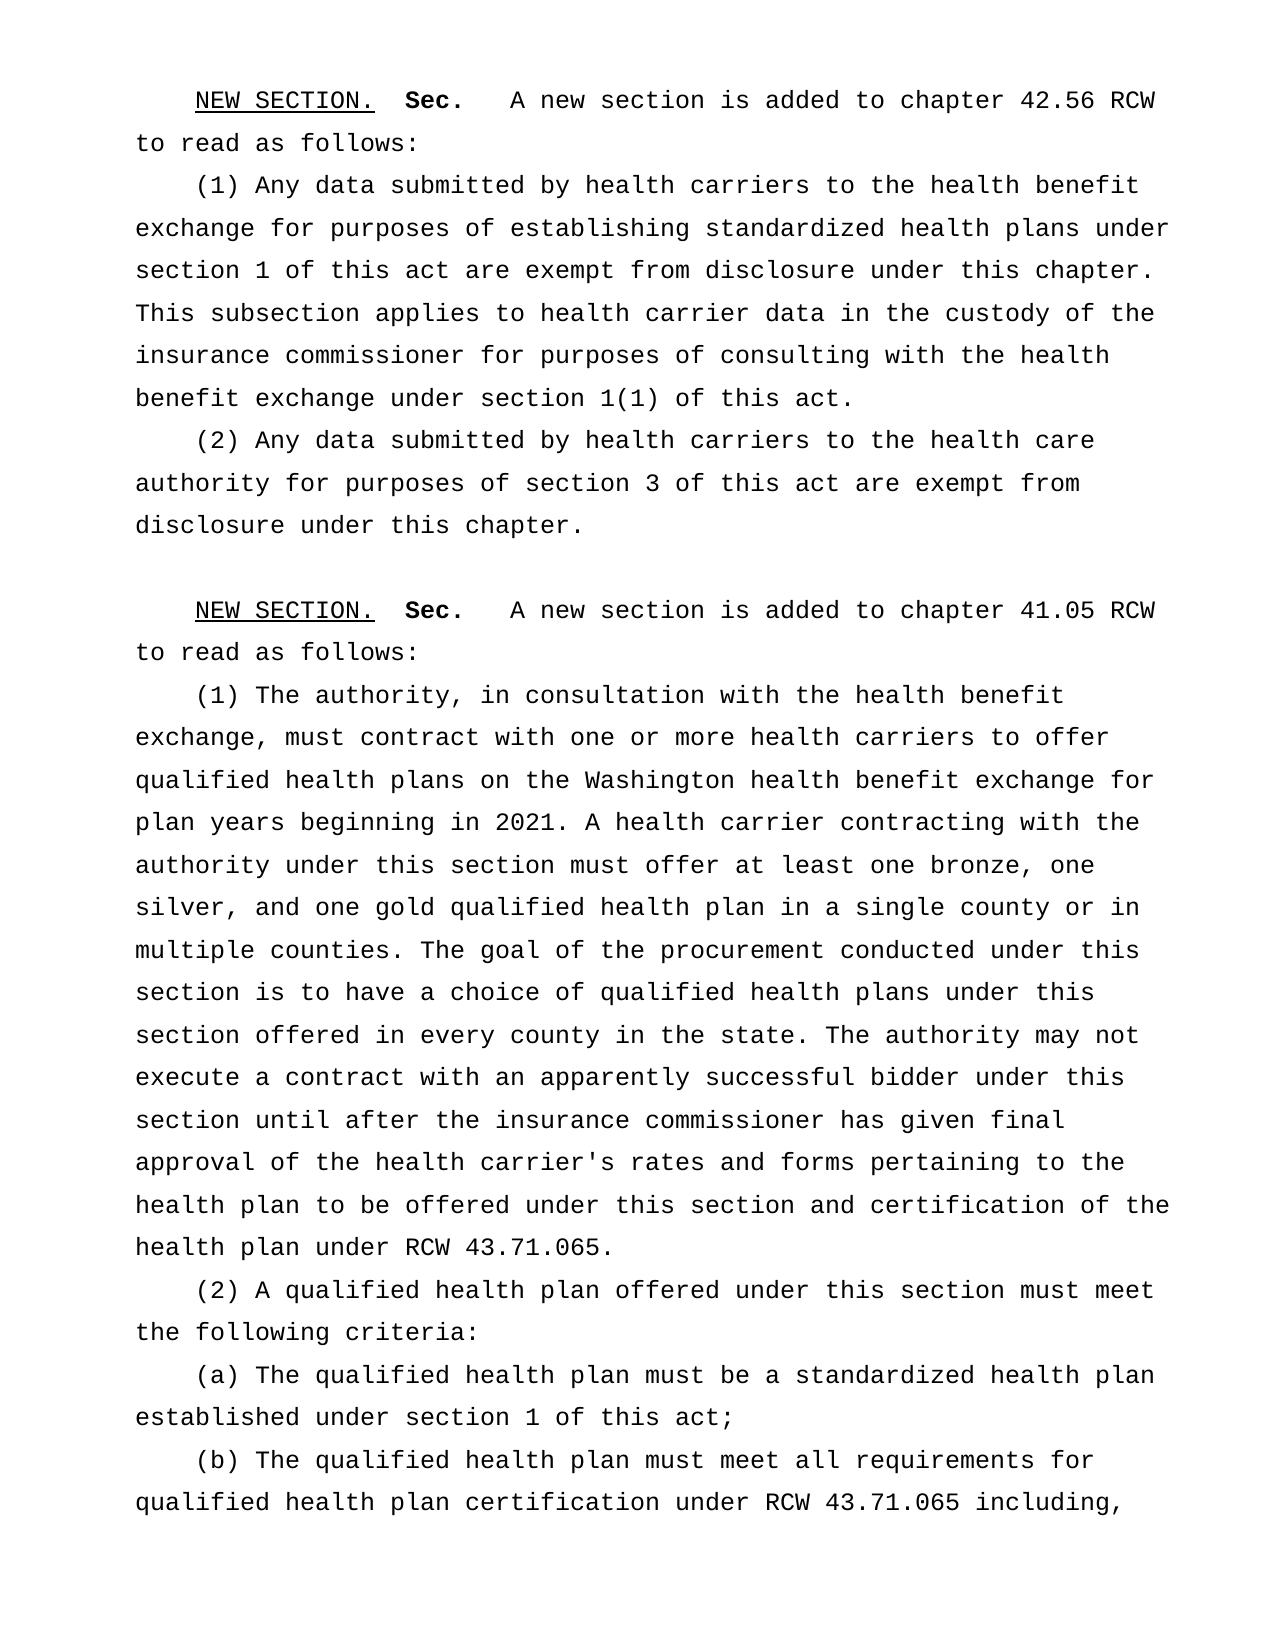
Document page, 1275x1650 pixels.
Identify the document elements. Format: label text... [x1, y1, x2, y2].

text (1) Any data submitted by health carriers to the health benefit exchange for purposes of establishing standardized health plans under section 1 of this act are exempt from disclosure under this chapter. This subsection applies to health carrier data in the custody of the insurance commissioner for purposes of consulting with the health benefit exchange under section 1(1) of this act. [135, 160, 1170, 415]
text NEW SECTION. Sec. A new section is added to chapter 41.05 RCW to read as follows: [135, 584, 1170, 669]
text (2) A qualified health plan offered under this section must meet the following criteria: [135, 1264, 1170, 1349]
text NEW SECTION. Sec. A new section is added to chapter 42.56 RCW to read as follows: [135, 75, 1170, 160]
text (2) Any data submitted by health carriers to the health care authority for purposes of section 3 of this act are exempt from disclosure under this chapter. [135, 415, 1170, 542]
text (1) The authority, in consultation with the health benefit exchange, must contract with one or more health carriers to offer qualified health plans on the Washington health benefit exchange for plan years beginning in 2021. A health carrier contracting with the authority under this section must offer at least one bronze, one silver, and one gold qualified health plan in a single county or in multiple counties. The goal of the procurement conducted under this section is to have a choice of qualified health plans under this section offered in every county in the state. The authority may not execute a contract with an apparently successful bidder under this section until after the insurance commissioner has given final approval of the health carrier's rates and forms pertaining to the health plan to be offered under this section and certification of the health plan under RCW 43.71.065. [135, 669, 1170, 1264]
text (a) The qualified health plan must be a standardized health plan established under section 1 of this act; [135, 1349, 1170, 1434]
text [135, 1434, 1170, 1519]
